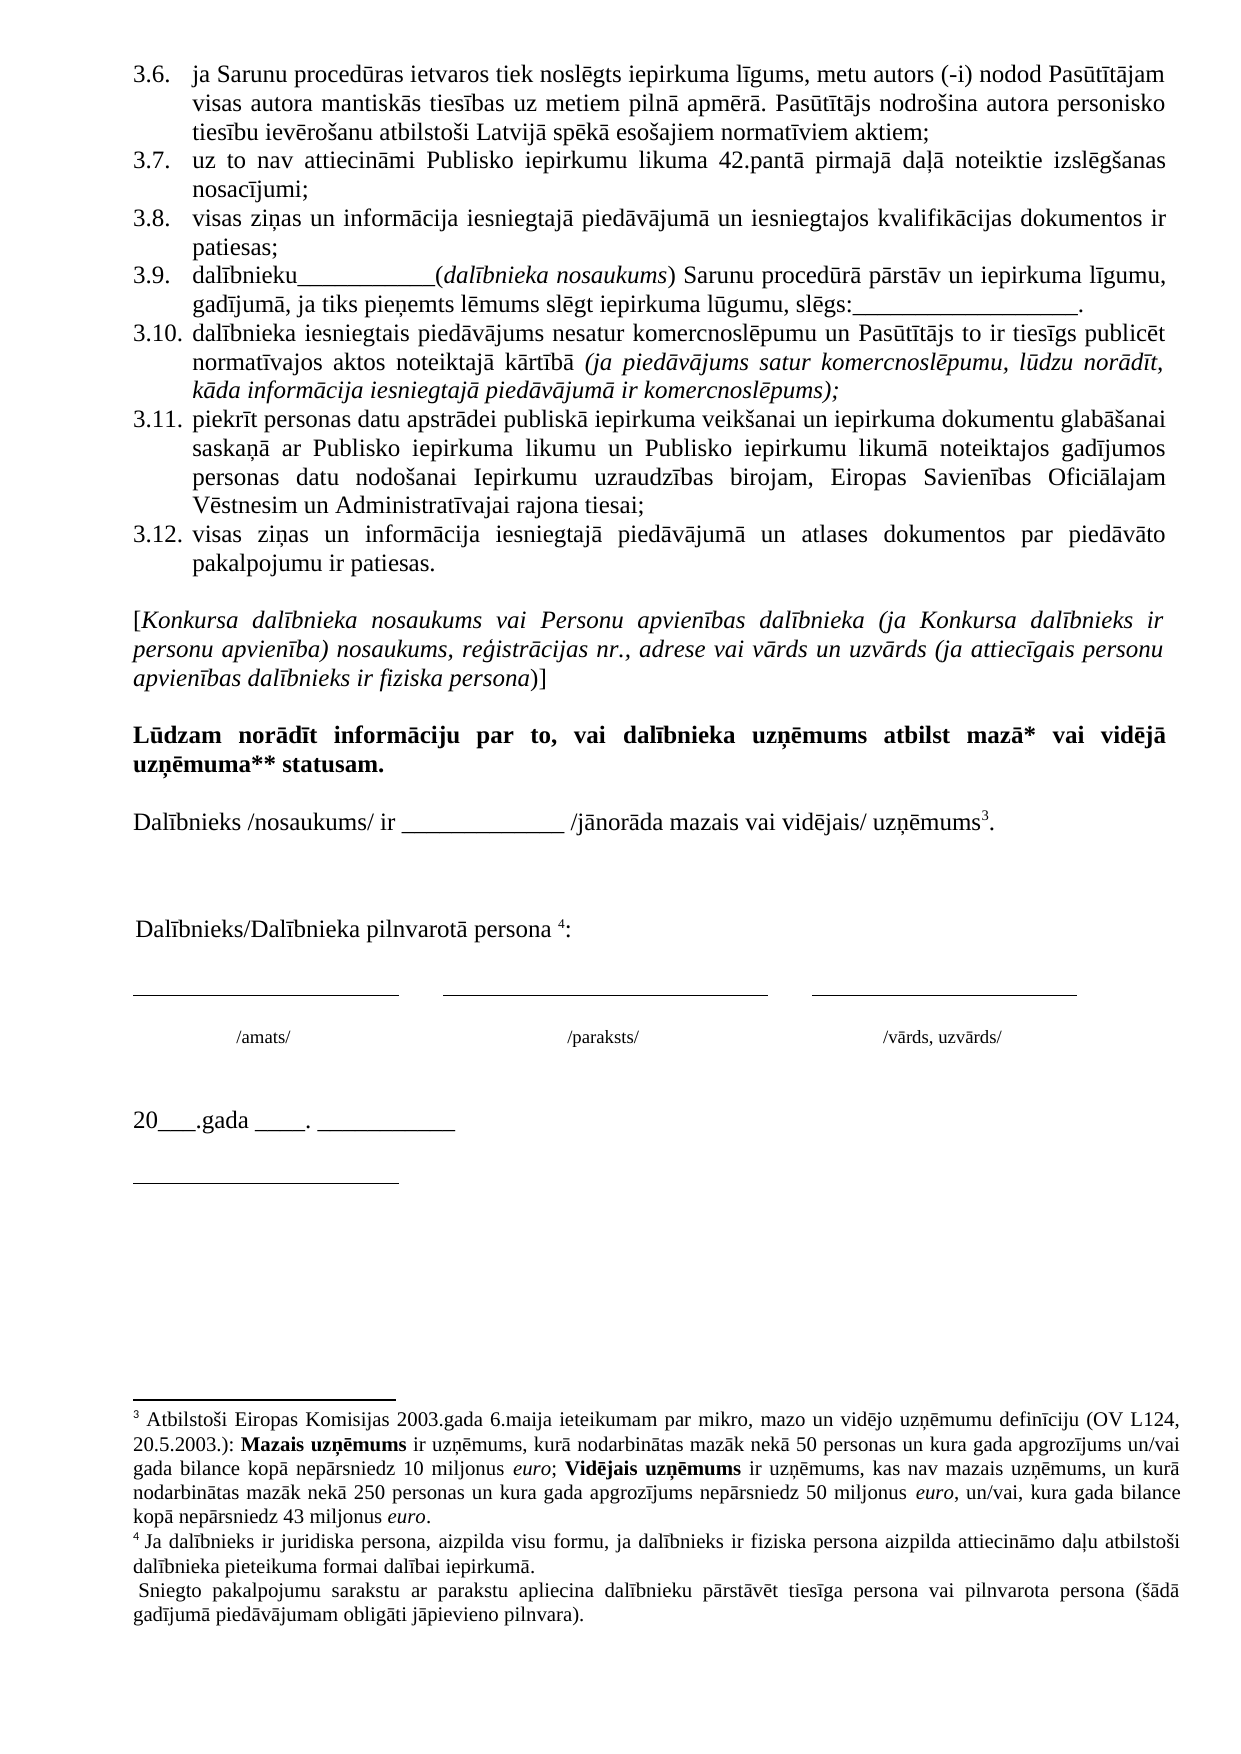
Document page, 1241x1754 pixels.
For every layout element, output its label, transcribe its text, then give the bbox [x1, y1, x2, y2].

text 20___.gada ____. ___________ [133, 1105, 1166, 1134]
text /amats/ /paraksts/ /vārds, uzvārds/ [133, 1026, 1166, 1048]
list piekrīt personas datu apstrādei publiskā iepirkuma veikšanai un iepirkuma dokumentu glabāšanai saskaņā ar Publisko iepirkuma likumu un Publisko iepirkumu likumā noteiktajos gadījumos personas datu nodošanai Iepirkumu uzraudzības birojam, Eiropas Savienības Oficiālajam Vēstnesim un Administratīvajai rajona tiesai; [133, 404, 1166, 519]
list visas ziņas un informācija iesniegtajā piedāvājumā un atlases dokumentos par piedāvāto pakalpojumu ir patiesas. [133, 519, 1166, 577]
list visas ziņas un informācija iesniegtajā piedāvājumā un iesniegtajos kvalifikācijas dokumentos ir patiesas; [133, 203, 1166, 260]
text Dalībnieks /nosaukums/ ir _____________ /jānorāda mazais vai vidējais/ uzņēmums. [133, 807, 1166, 835]
list dalībnieka iesniegtais piedāvājums nesatur komercnoslēpumu un Pasūtītājs to ir tiesīgs publicēt normatīvajos aktos noteiktajā kārtībā (ja piedāvājums satur komercnoslēpumu, lūdzu norādīt, kāda informācija iesniegtajā piedāvājumā ir komercnoslēpums); [133, 318, 1166, 404]
list uz to nav attiecināmi Publisko iepirkumu likuma 42.pantā pirmajā daļā noteiktie izslēgšanas nosacījumi; [133, 145, 1166, 203]
list ja Sarunu procedūras ietvaros tiek noslēgts iepirkuma līgums, metu autors (-i) nodod Pasūtītājam visas autora mantiskās tiesības uz metiem pilnā apmērā. Pasūtītājs nodrošina autora personisko tiesību ievērošanu atbilstoši Latvijā spēkā esošajiem normatīviem aktiem; [133, 59, 1166, 145]
text Lūdzam norādīt informāciju par to, vai dalībnieka uzņēmums atbilst mazā* vai vidējā uzņēmuma** statusam. [133, 720, 1166, 778]
text Dalībnieks/Dalībnieka pilnvarotā persona : [135, 914, 1166, 943]
list dalībnieku___________(dalībnieka nosaukums) Sarunu procedūrā pārstāv un iepirkuma līgumu, gadījumā, ja tiks pieņemts lēmums slēgt iepirkuma lūgumu, slēgs:__________________. [133, 260, 1166, 318]
text [Konkursa dalībnieka nosaukums vai Personu apvienības dalībnieka (ja Konkursa dalībnieks ir personu apvienība) nosaukums, reģistrācijas nr., adrese vai vārds un uzvārds (ja attiecīgais personu apvienības dalībnieks ir fiziska persona)] [133, 605, 1166, 692]
